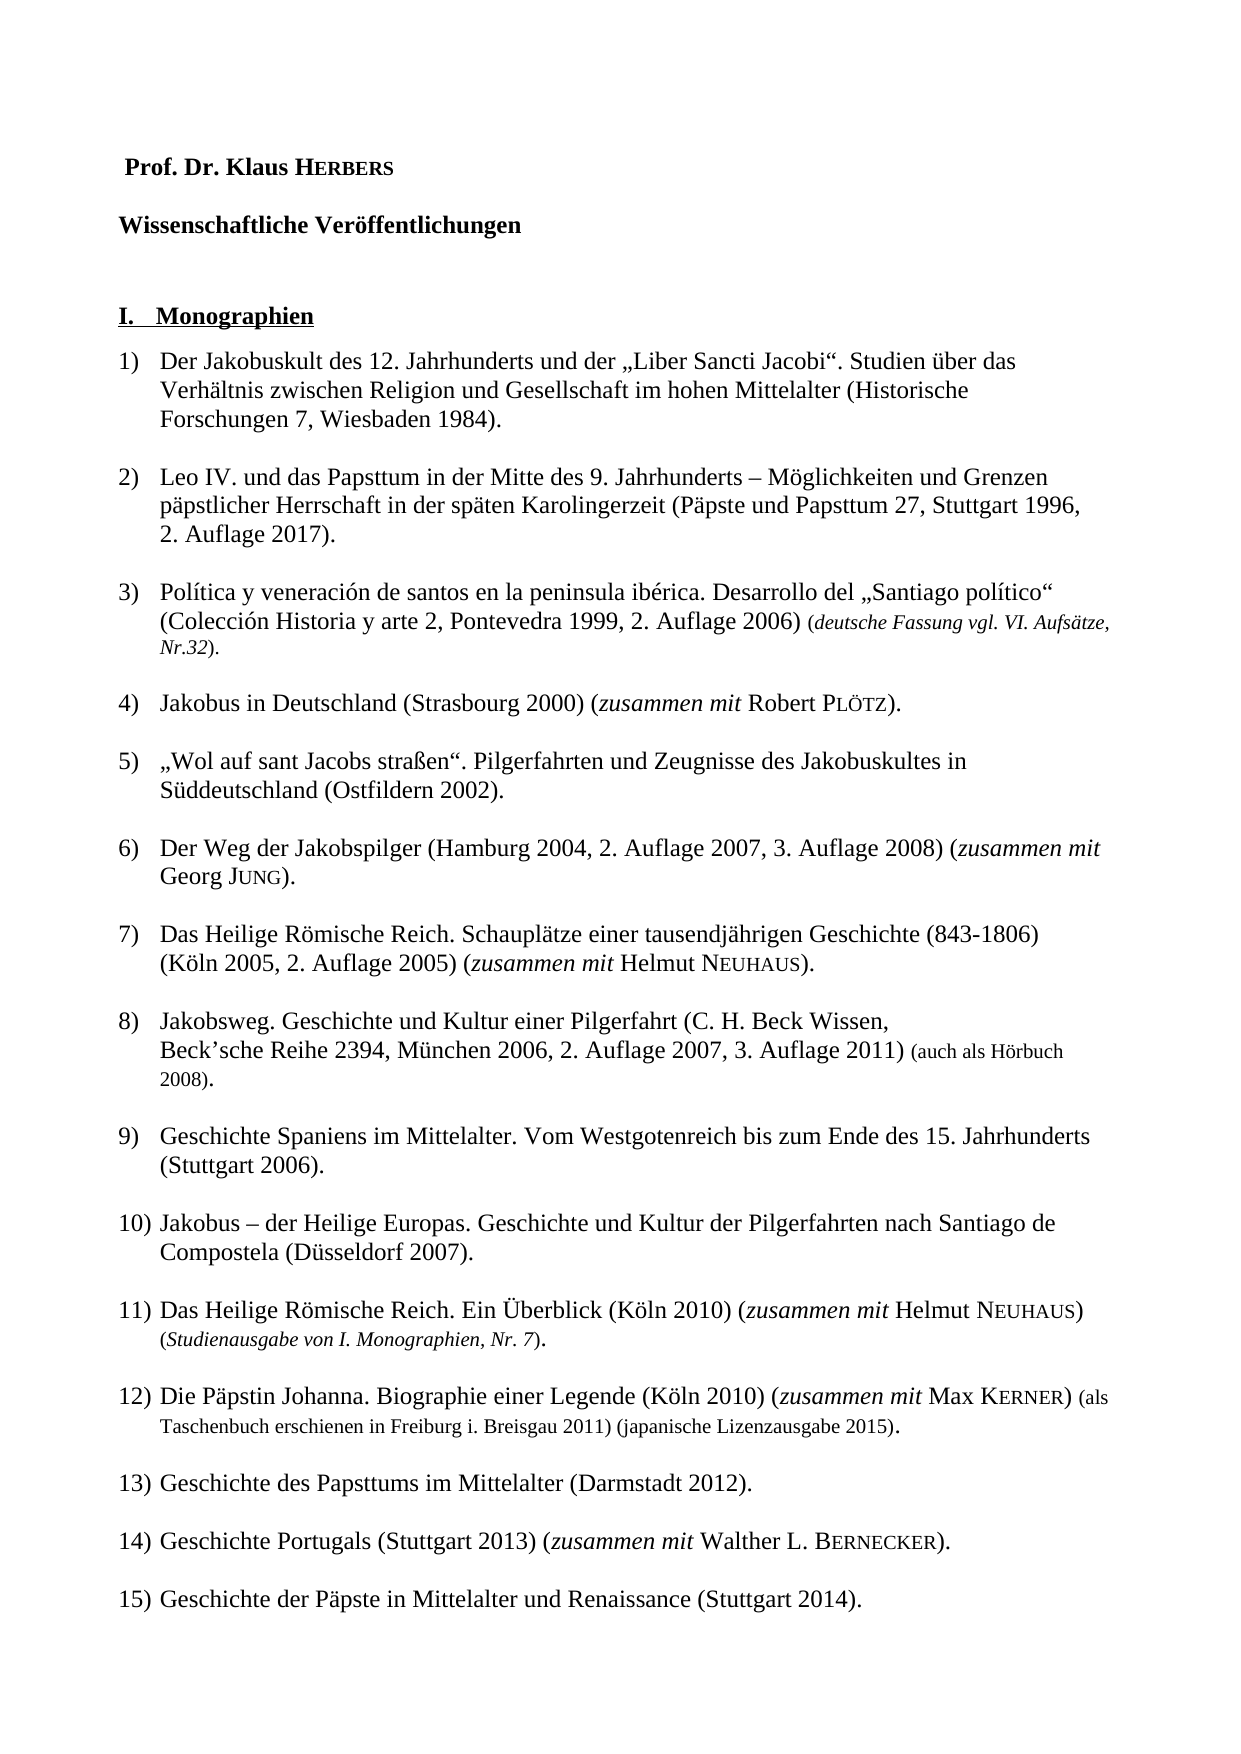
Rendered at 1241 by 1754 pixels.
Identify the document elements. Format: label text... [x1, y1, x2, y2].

list Der Jakobuskult des 12. Jahrhunderts und der „Liber Sancti Jacobi“. Studien über das Verhältnis zwischen Religion und Gesellschaft im hohen Mittelalter (Historische Forschungen 7, Wiesbaden 1984). [118, 346, 1122, 433]
list Geschichte Portugals (Stuttgart 2013) (zusammen mit Walther L. Bernecker). [118, 1526, 1122, 1555]
list Das Heilige Römische Reich. Ein Überblick (Köln 2010) (zusammen mit Helmut Neuhaus) (Studienausgabe von I. Monographien, Nr. 7). [118, 1295, 1122, 1352]
text Wissenschaftliche Veröffentlichungen [118, 210, 1122, 238]
list Jakobus – der Heilige Europas. Geschichte und Kultur der Pilgerfahrten nach Santiago de Compostela (Düsseldorf 2007). [118, 1208, 1122, 1266]
list Der Weg der Jakobspilger (Hamburg 2004, 2. Auflage 2007, 3. Auflage 2008) (zusammen mit Georg Jung). [118, 833, 1122, 890]
list „Wol auf sant Jacobs straßen“. Pilgerfahrten und Zeugnisse des Jakobuskultes in Süddeutschland (Ostfildern 2002). [118, 746, 1122, 803]
list Geschichte der Päpste in Mittelalter und Renaissance (Stuttgart 2014). [118, 1584, 1122, 1613]
list Die Päpstin Johanna. Biographie einer Legende (Köln 2010) (zusammen mit Max Kerner) (als Taschenbuch erschienen in Freiburg i. Breisgau 2011) (japanische Lizenzausgabe 2015). [118, 1381, 1122, 1439]
list Leo IV. und das Papsttum in der Mitte des 9. Jahrhunderts – Möglichkeiten und Grenzen päpstlicher Herrschaft in der späten Karolingerzeit (Päpste und Papsttum 27, Stuttgart 1996, 2. Auflage 2017). [118, 462, 1122, 548]
list Das Heilige Römische Reich. Schauplätze einer tausendjährigen Geschichte (843-1806) (Köln 2005, 2. Auflage 2005) (zusammen mit Helmut Neuhaus). [118, 919, 1122, 977]
list Geschichte Spaniens im Mittelalter. Vom Westgotenreich bis zum Ende des 15. Jahrhunderts (Stuttgart 2006). [118, 1121, 1122, 1179]
list Política y veneración de santos en la peninsula ibérica. Desarrollo del „Santiago político“ (Colección Historia y arte 2, Pontevedra 1999, 2. Auflage 2006) (deutsche Fassung vgl. VI. Aufsätze, Nr.32). [118, 577, 1122, 659]
list Jakobus in Deutschland (Strasbourg 2000) (zusammen mit Robert Plötz). [118, 688, 1122, 717]
text Prof. Dr. Klaus Herbers [118, 152, 1122, 181]
text I. Monographien [118, 301, 1122, 330]
list Jakobsweg. Geschichte und Kultur einer Pilgerfahrt (C. H. Beck Wissen, Beck’sche Reihe 2394, München 2006, 2. Auflage 2007, 3. Auflage 2011) (auch als Hörbuch 2008). [118, 1006, 1122, 1092]
list Geschichte des Papsttums im Mittelalter (Darmstadt 2012). [118, 1468, 1122, 1497]
